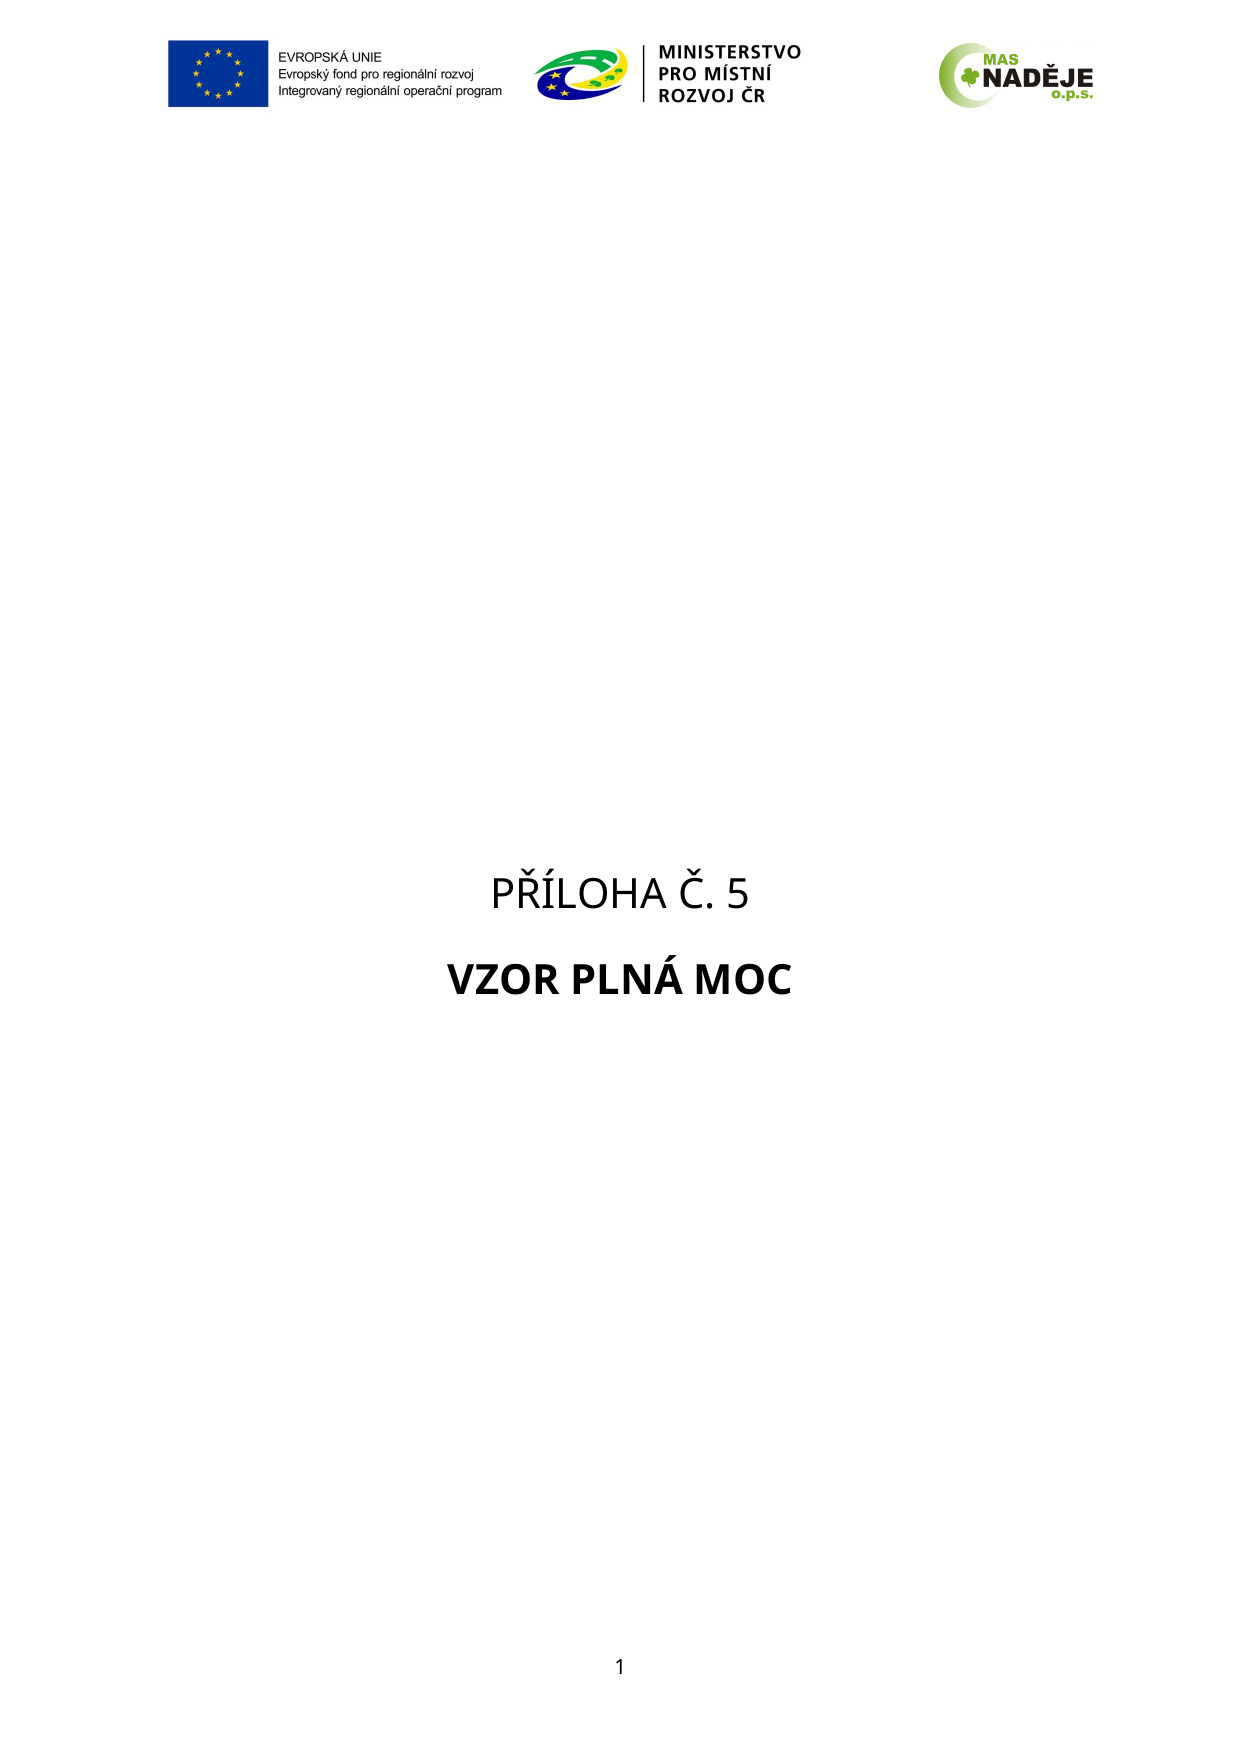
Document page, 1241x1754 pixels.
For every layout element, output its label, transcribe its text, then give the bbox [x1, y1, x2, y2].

text Vzor plná moc [148, 949, 1093, 1006]
picture [939, 43, 1093, 108]
text PŘÍLOHA Č. 5 [148, 864, 1093, 921]
picture [146, 17, 822, 129]
